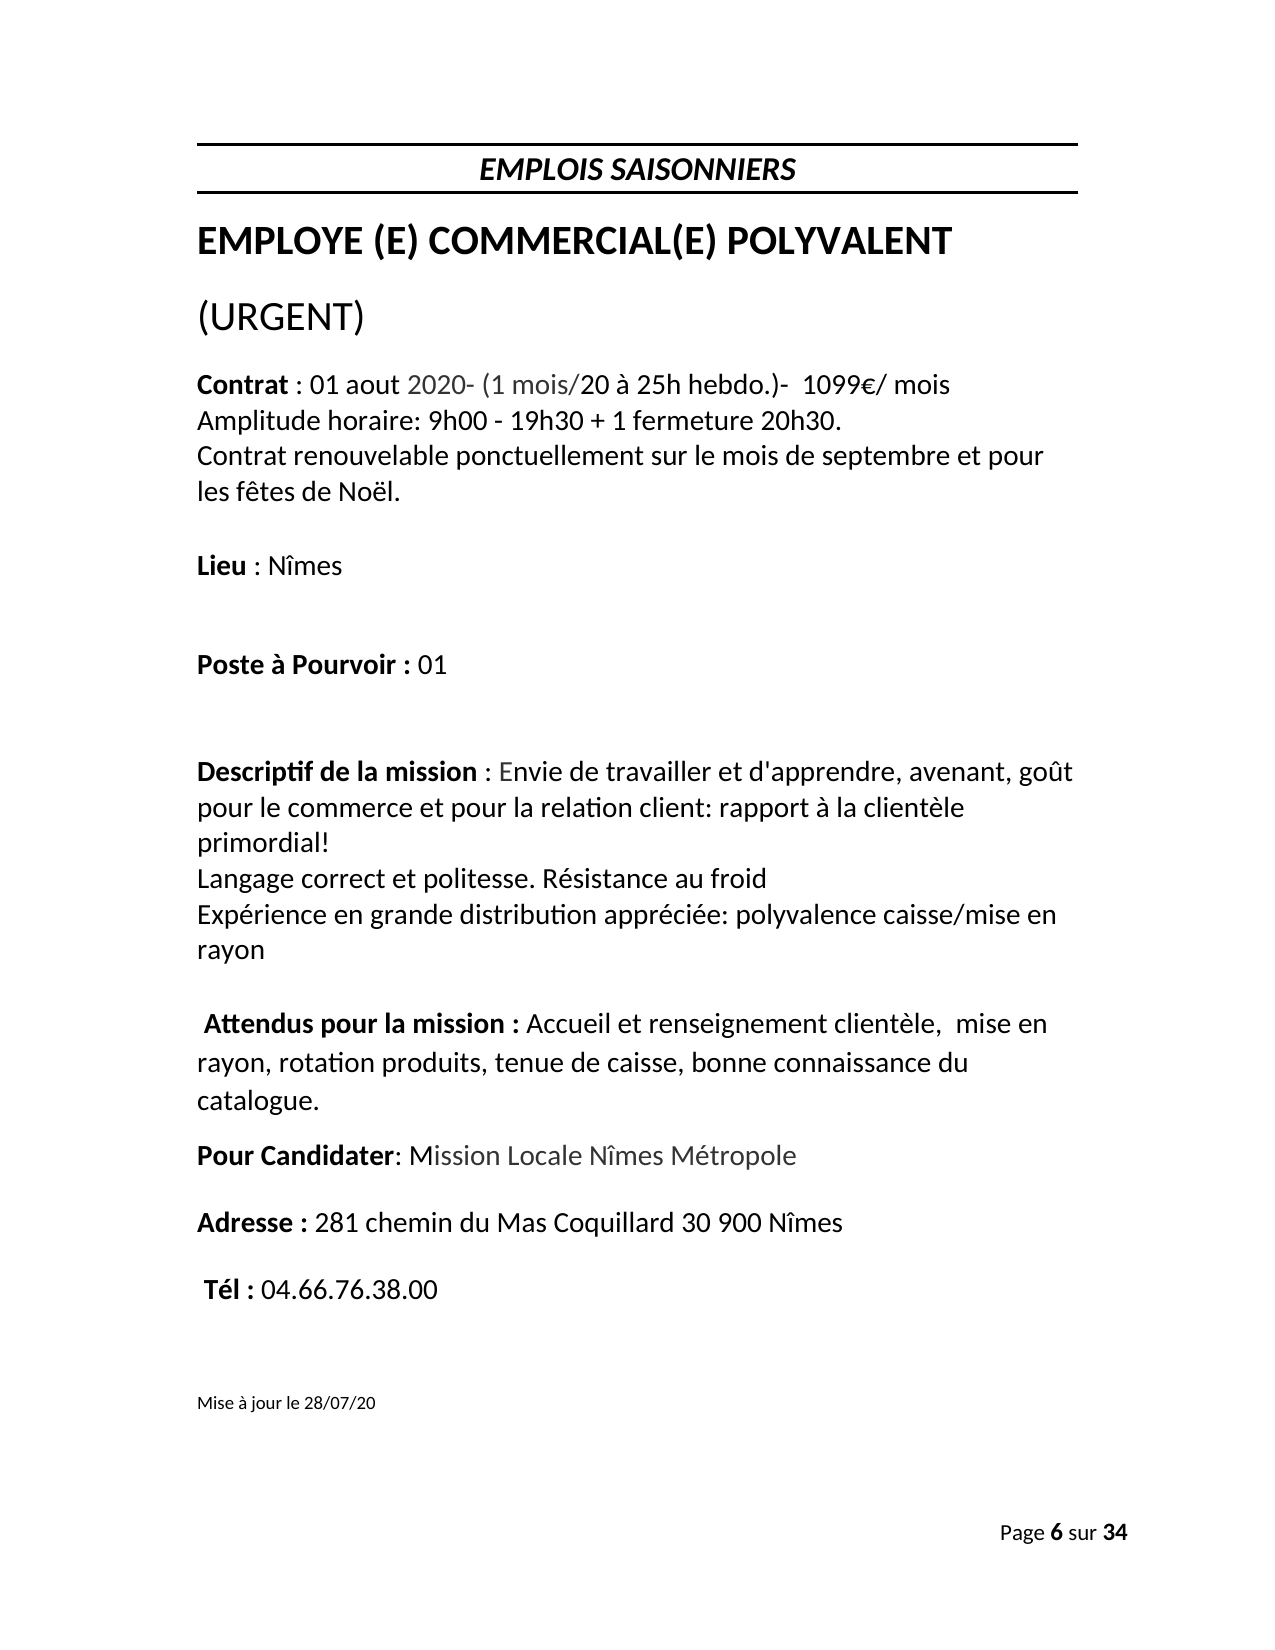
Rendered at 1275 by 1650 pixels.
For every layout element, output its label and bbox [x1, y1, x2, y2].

table_cell [148, 74, 1127, 1502]
